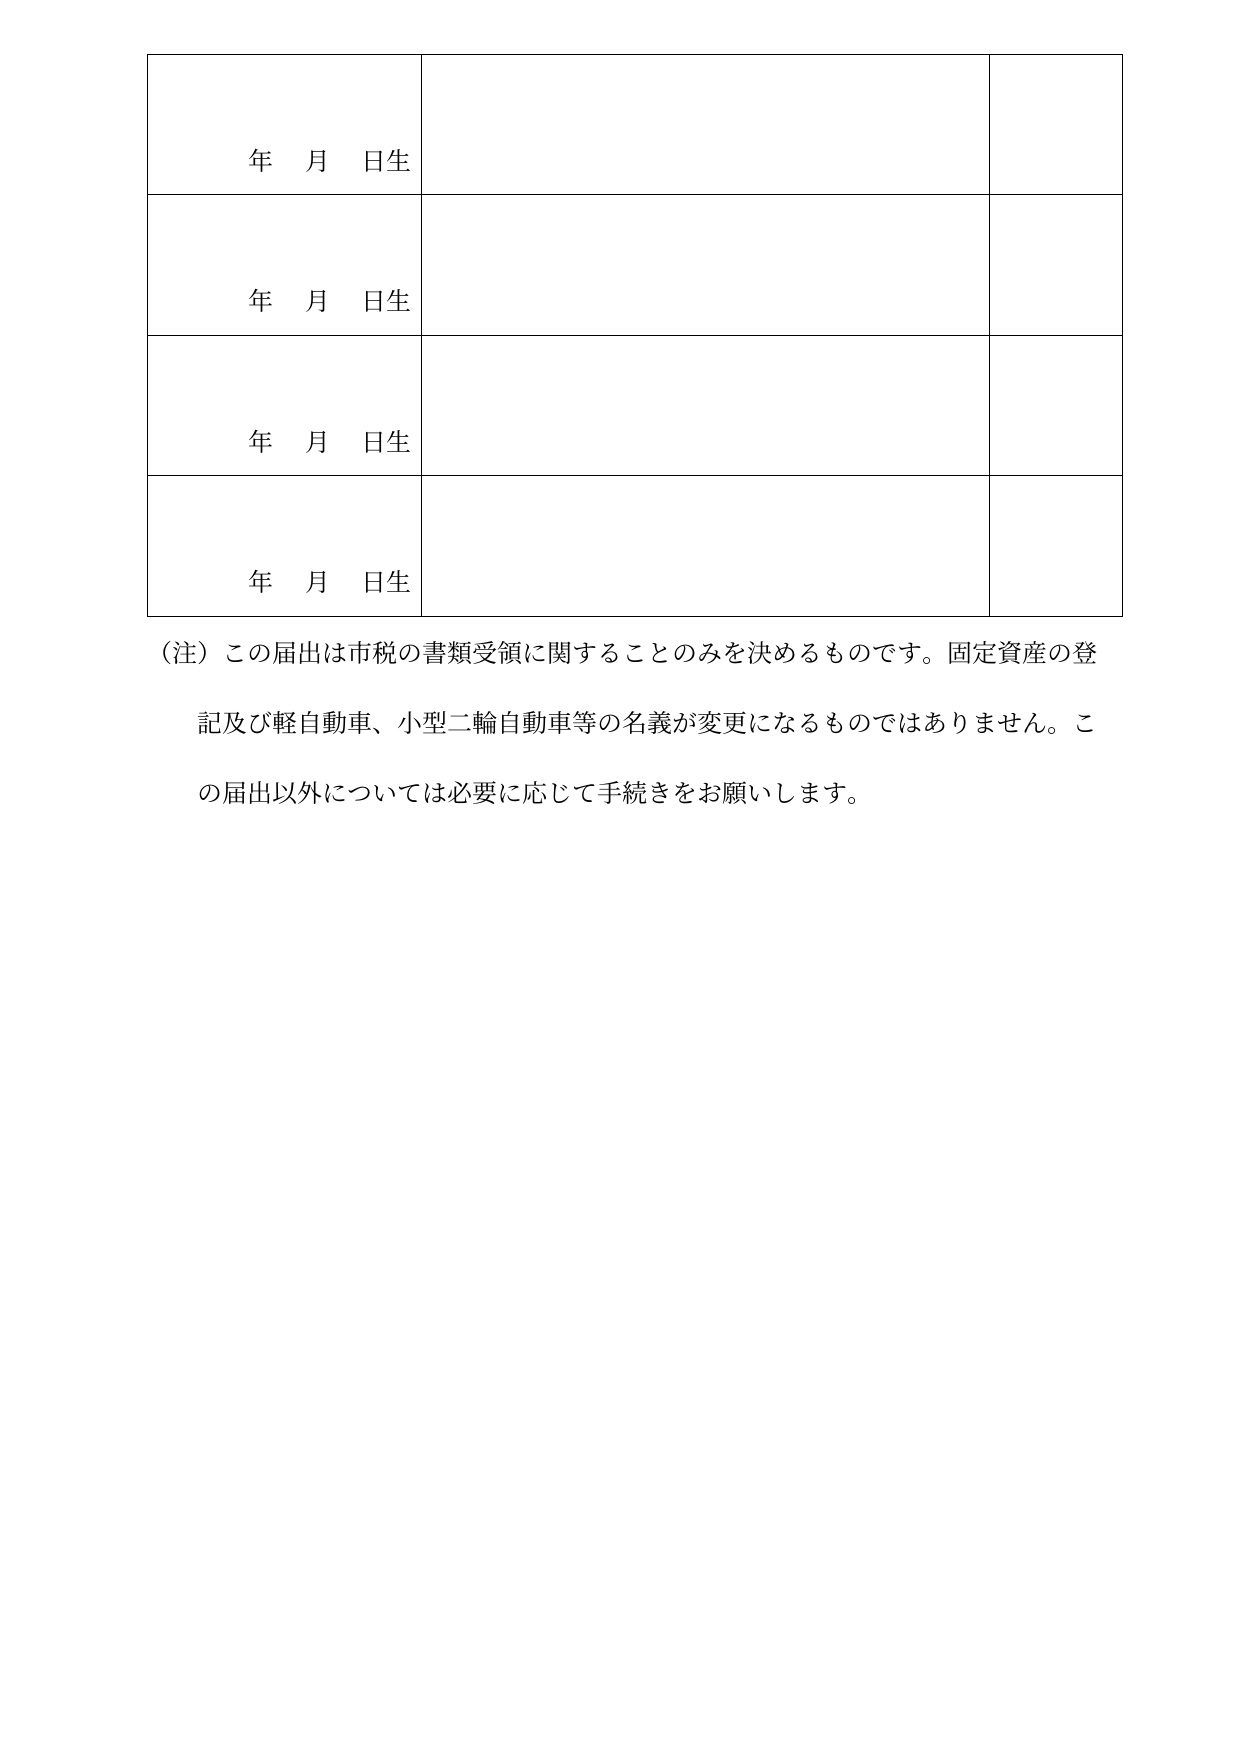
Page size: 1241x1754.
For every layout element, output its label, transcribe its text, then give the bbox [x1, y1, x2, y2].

table_cell [990, 476, 1122, 616]
text （注）この届出は市税の書類受領に関することのみを決めるものです。固定資産の登記及び軽自動車、小型二輪自動車等の名義が変更になるものではありません。この届出以外については必要に応じて手続きをお願いします。 [148, 617, 1122, 826]
table_cell [422, 336, 989, 475]
table_cell 年 月 日生 [148, 336, 421, 475]
table_cell 年 月 日生 [148, 195, 421, 335]
table_cell [422, 55, 989, 194]
table_cell [422, 476, 989, 616]
table_cell 年 月 日生 [148, 55, 421, 194]
table_cell [422, 195, 989, 335]
table_cell [990, 336, 1122, 475]
table_cell 年 月 日生 [148, 476, 421, 616]
table_cell [990, 55, 1122, 194]
table_cell [990, 195, 1122, 335]
